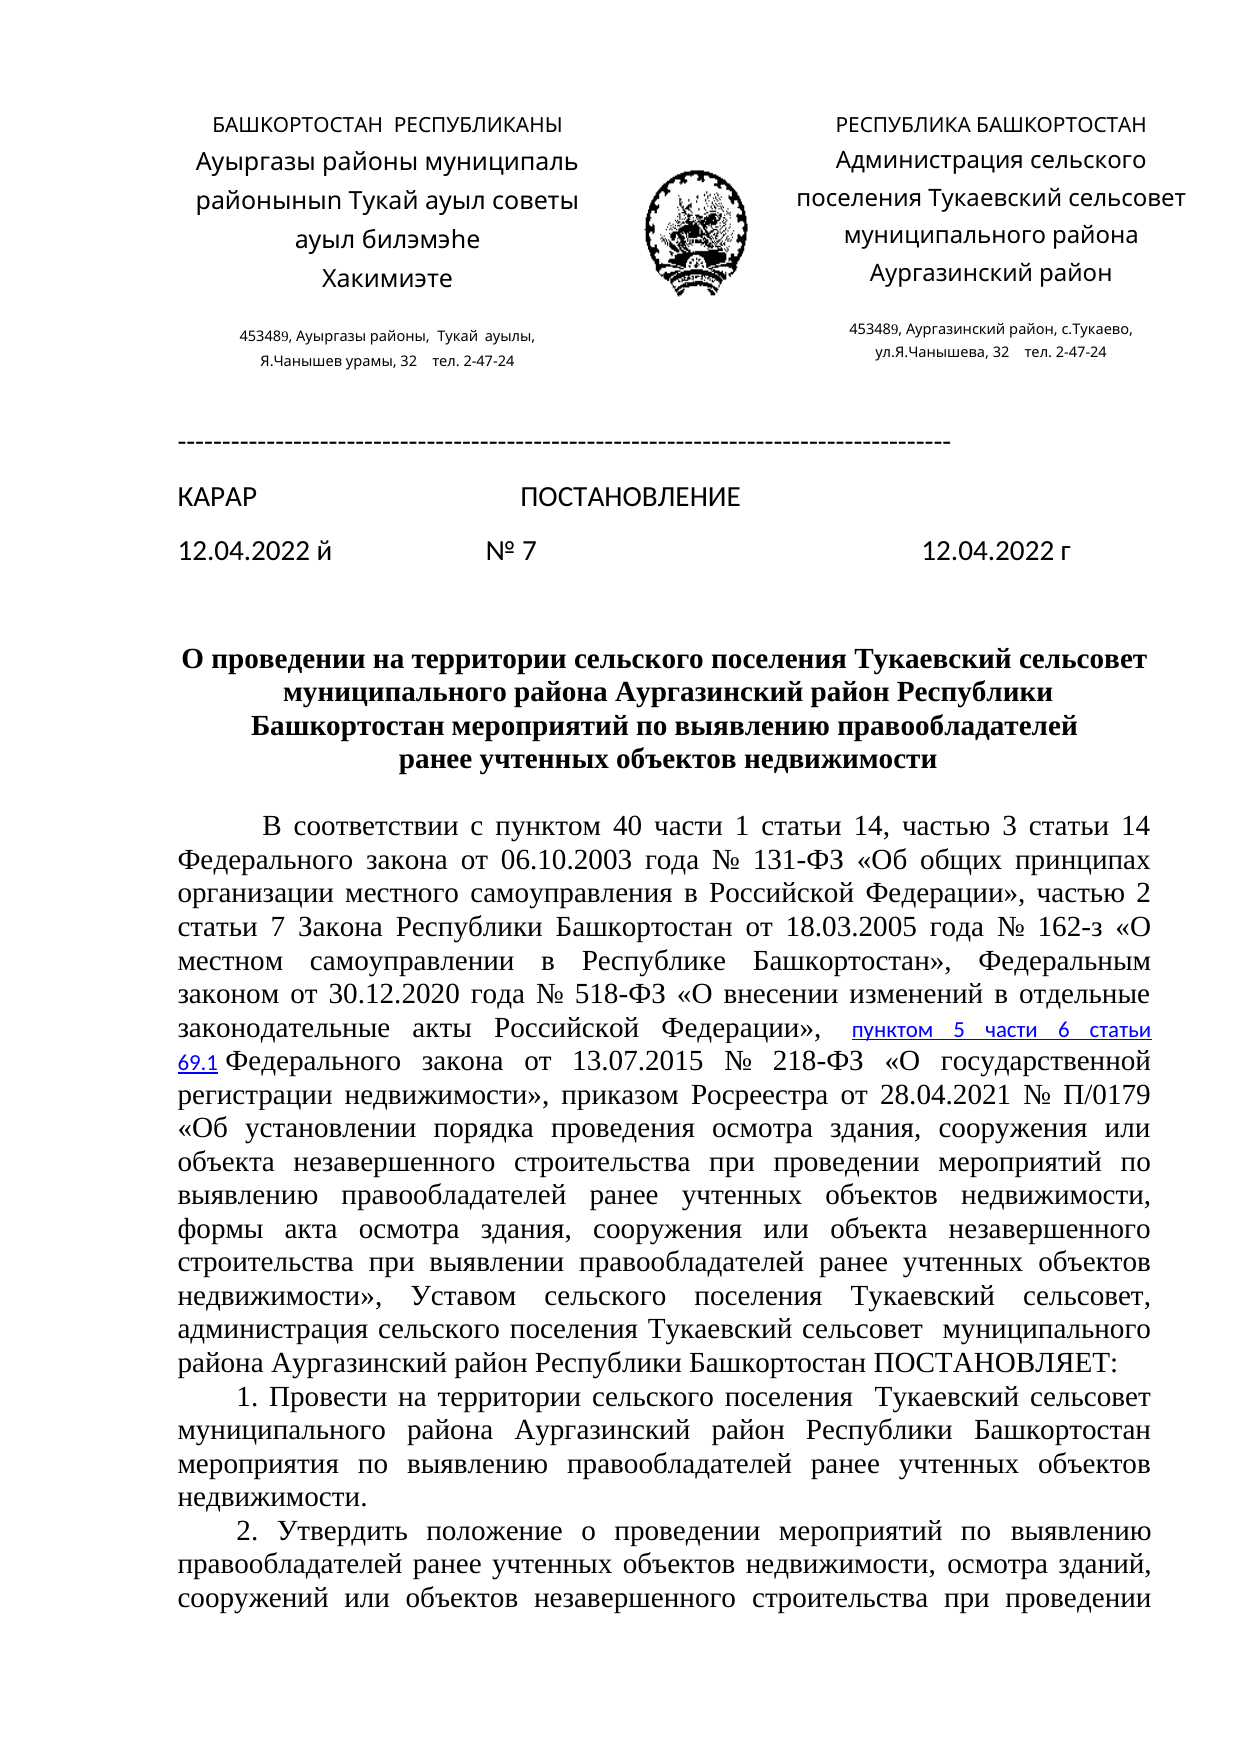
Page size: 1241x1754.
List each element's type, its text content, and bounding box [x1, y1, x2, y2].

table_header [609, 65, 771, 374]
table_header БАШKОРТОСТАН РЕСПУБЛИКАHЫ Ауыргазы районы муниципаль районыныn Тукай ауыл советы ауыл билэмэhе Хакимиэте 453489, Ауыргазы районы, Тукай ауылы, Я.Чанышев урамы, 32 тел. 2-47-24 [166, 65, 608, 374]
text В соответствии с пунктом 40 части 1 статьи 14, частью 3 статьи 14 Федерального закона от 06.10.2003 года № 131-ФЗ «Об общих принципах организации местного самоуправления в Российской Федерации», частью 2 статьи 7 Закона Республики Башкортостан от 18.03.2005 года № 162-з «О местном самоуправлении в Республике Башкортостан», Федеральным законом от 30.12.2020 года № 518-ФЗ «О внесении изменений в отдельные законодательные акты Российской Федерации», пунктом 5 части 6 статьи 69.1 Федерального закона от 13.07.2015 № 218-ФЗ «О государственной регистрации недвижимости», приказом Росреестра от 28.04.2021 № П/0179 «Об установлении порядка проведения осмотра здания, сооружения или объекта незавершенного строительства при проведении мероприятий по выявлению правообладателей ранее учтенных объектов недвижимости, формы акта осмотра здания, сооружения или объекта незавершенного строительства при выявлении правообладателей ранее учтенных объектов недвижимости», Уставом сельского поселения Тукаевский сельсовет, администрация сельского поселения Тукаевский сельсовет муниципального района Аургазинский район Республики Башкортостан ПОСТАНОВЛЯЕТ: [177, 808, 1152, 1048]
text О проведении на территории сельского поселения Тукаевский сельсовет [177, 641, 1152, 674]
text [177, 1513, 1152, 1613]
text ранее учтенных объектов недвижимости [177, 741, 1152, 775]
text В соответствии с пунктом 40 части 1 статьи 14, частью 3 статьи 14 Федерального закона от 06.10.2003 года № 131-ФЗ «Об общих принципах организации местного самоуправления в Российской Федерации», частью 2 статьи 7 Закона Республики Башкортостан от 18.03.2005 года № 162-з «О местном самоуправлении в Республике Башкортостан», Федеральным законом от 30.12.2020 года № 518-ФЗ «О внесении изменений в отдельные законодательные акты Российской Федерации», пунктом 5 части 6 статьи 69.1 Федерального закона от 13.07.2015 № 218-ФЗ «О государственной регистрации недвижимости», приказом Росреестра от 28.04.2021 № П/0179 «Об установлении порядка проведения осмотра здания, сооружения или объекта незавершенного строительства при проведении мероприятий по выявлению правообладателей ранее учтенных объектов недвижимости, формы акта осмотра здания, сооружения или объекта незавершенного строительства при выявлении правообладателей ранее учтенных объектов недвижимости», Уставом сельского поселения Тукаевский сельсовет, администрация сельского поселения Тукаевский сельсовет муниципального района Аургазинский район Республики Башкортостан ПОСТАНОВЛЯЕТ: [177, 1278, 1152, 1379]
text КАРАР ПОСТАНОВЛЕНИЕ [177, 478, 1152, 513]
text муниципального района Аургазинский район Республики Башкортостан мероприятий по выявлению правообладателей [177, 674, 1152, 741]
table_header РЕСПУБЛИКА БАШКОРТОСТАН Администрация сельского поселения Тукаевский сельсовет муниципального района Аургазинский район 453489, Аургазинский район, с.Тукаево, ул.Я.Чанышева, 32 тел. 2-47-24 [771, 65, 1211, 374]
text 1. Провести на территории сельского поселения Тукаевский сельсовет муниципального района Аургазинский район Республики Башкортостан мероприятия по выявлению правообладателей ранее учтенных объектов недвижимости. [177, 1379, 1152, 1513]
text --------------------------------------------------------------------------------------- [177, 423, 1152, 459]
text 12.04.2022 й № 7 12.04.2022 г [177, 532, 1152, 568]
